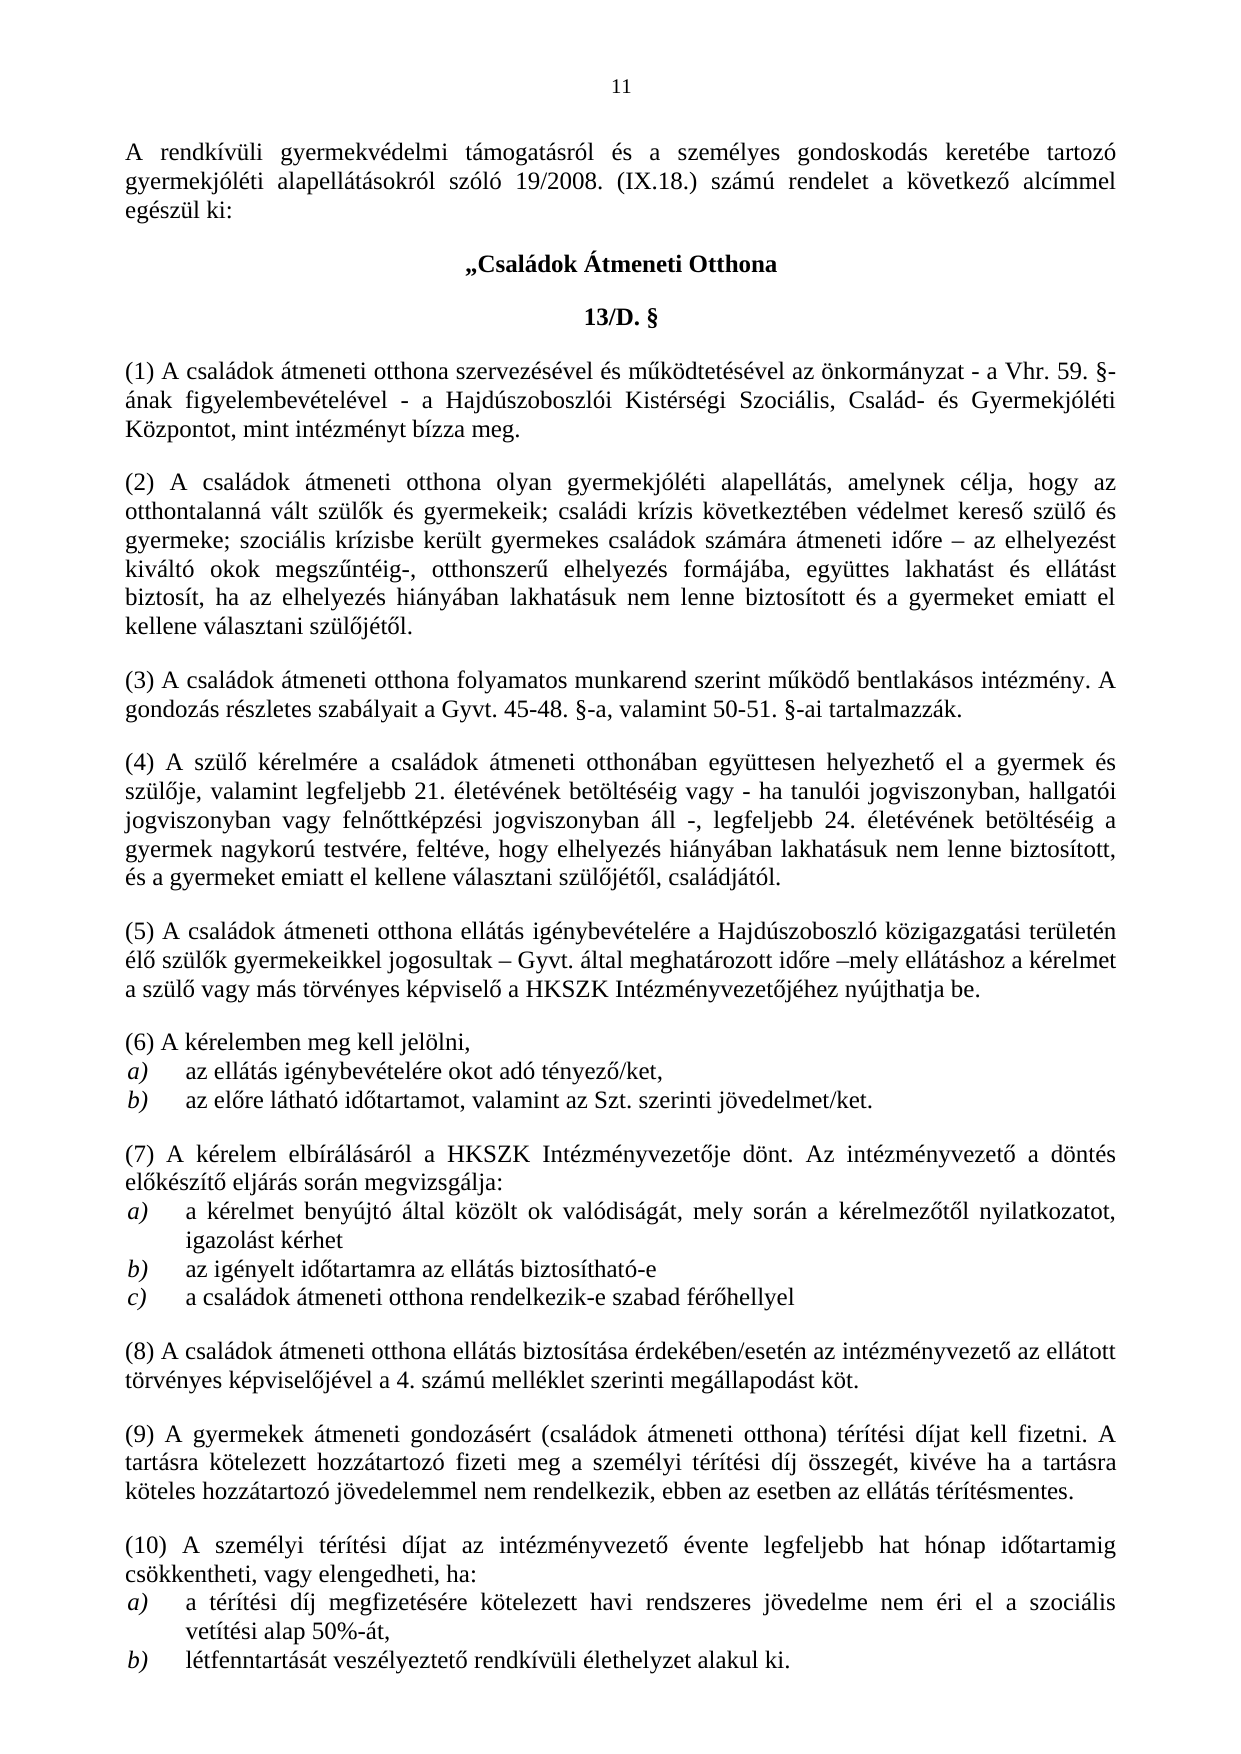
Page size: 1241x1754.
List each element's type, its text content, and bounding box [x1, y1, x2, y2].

text b) az igényelt időtartamra az ellátás biztosítható-e [127, 1254, 1117, 1282]
text (2) A családok átmeneti otthona olyan gyermekjóléti alapellátás, amelynek célja, hogy az otthontalanná vált szülők és gyermekeik; családi krízis következtében védelmet kereső szülő és gyermeke; szociális krízisbe került gyermekes családok számára átmeneti időre – az elhelyezést kiváltó okok megszűntéig-, otthonszerű elhelyezés formájába, együttes lakhatást és ellátást biztosít, ha az elhelyezés hiányában lakhatásuk nem lenne biztosított és a gyermeket emiatt el kellene választani szülőjétől. [125, 467, 1117, 640]
text a) a térítési díj megfizetésére kötelezett havi rendszeres jövedelme nem éri el a szociális vetítési alap 50%-át, [127, 1587, 1117, 1645]
text A rendkívüli gyermekvédelmi támogatásról és a személyes gondoskodás keretébe tartozó gyermekjóléti alapellátásokról szóló 19/2008. (IX.18.) számú rendelet a következő alcímmel egészül ki: [125, 137, 1117, 224]
text (10) A személyi térítési díjat az intézményvezető évente legfeljebb hat hónap időtartamig csökkentheti, vagy elengedheti, ha: [125, 1530, 1117, 1587]
text (7) A kérelem elbírálásáról a HKSZK Intézményvezetője dönt. Az intézményvezető a döntés előkészítő eljárás során megvizsgálja: [125, 1139, 1117, 1196]
text b) létfenntartását veszélyeztető rendkívüli élethelyzet alakul ki. [127, 1645, 1117, 1674]
text (9) A gyermekek átmeneti gondozásért (családok átmeneti otthona) térítési díjat kell fizetni. A tartásra kötelezett hozzátartozó fizeti meg a személyi térítési díj összegét, kivéve ha a tartásra köteles hozzátartozó jövedelemmel nem rendelkezik, ebben az esetben az ellátás térítésmentes. [125, 1419, 1117, 1505]
text (6) A kérelemben meg kell jelölni, [125, 1027, 1117, 1056]
text b) az előre látható időtartamot, valamint az Szt. szerinti jövedelmet/ket. [127, 1085, 1117, 1114]
text (4) A szülő kérelmére a családok átmeneti otthonában együttesen helyezhető el a gyermek és szülője, valamint legfeljebb 21. életévének betöltéséig vagy - ha tanulói jogviszonyban, hallgatói jogviszonyban vagy felnőttképzési jogviszonyban áll -, legfeljebb 24. életévének betöltéséig a gyermek nagykorú testvére, feltéve, hogy elhelyezés hiányában lakhatásuk nem lenne biztosított, és a gyermeket emiatt el kellene választani szülőjétől, családjától. [125, 747, 1117, 891]
text (3) A családok átmeneti otthona folyamatos munkarend szerint működő bentlakásos intézmény. A gondozás részletes szabályait a Gyvt. 45-48. §-a, valamint 50-51. §-ai tartalmazzák. [125, 665, 1117, 722]
text a) a kérelmet benyújtó által közölt ok valódiságát, mely során a kérelmezőtől nyilatkozatot, igazolást kérhet [127, 1196, 1117, 1254]
text 13/D. § [125, 302, 1117, 331]
text a) az ellátás igénybevételére okot adó tényező/ket, [127, 1056, 1117, 1085]
text (1) A családok átmeneti otthona szervezésével és működtetésével az önkormányzat - a Vhr. 59. §-ának figyelembevételével - a Hajdúszoboszlói Kistérségi Szociális, Család- és Gyermekjóléti Központot, mint intézményt bízza meg. [125, 356, 1117, 442]
text (8) A családok átmeneti otthona ellátás biztosítása érdekében/esetén az intézményvezető az ellátott törvényes képviselőjével a 4. számú melléklet szerinti megállapodást köt. [125, 1336, 1117, 1394]
text c) a családok átmeneti otthona rendelkezik-e szabad férőhellyel [127, 1282, 1117, 1311]
text (5) A családok átmeneti otthona ellátás igénybevételére a Hajdúszoboszló közigazgatási területén élő szülők gyermekeikkel jogosultak – Gyvt. által meghatározott időre –mely ellátáshoz a kérelmet a szülő vagy más törvényes képviselő a HKSZK Intézményvezetőjéhez nyújthatja be. [125, 916, 1117, 1002]
text „Családok Átmeneti Otthona [125, 249, 1117, 277]
